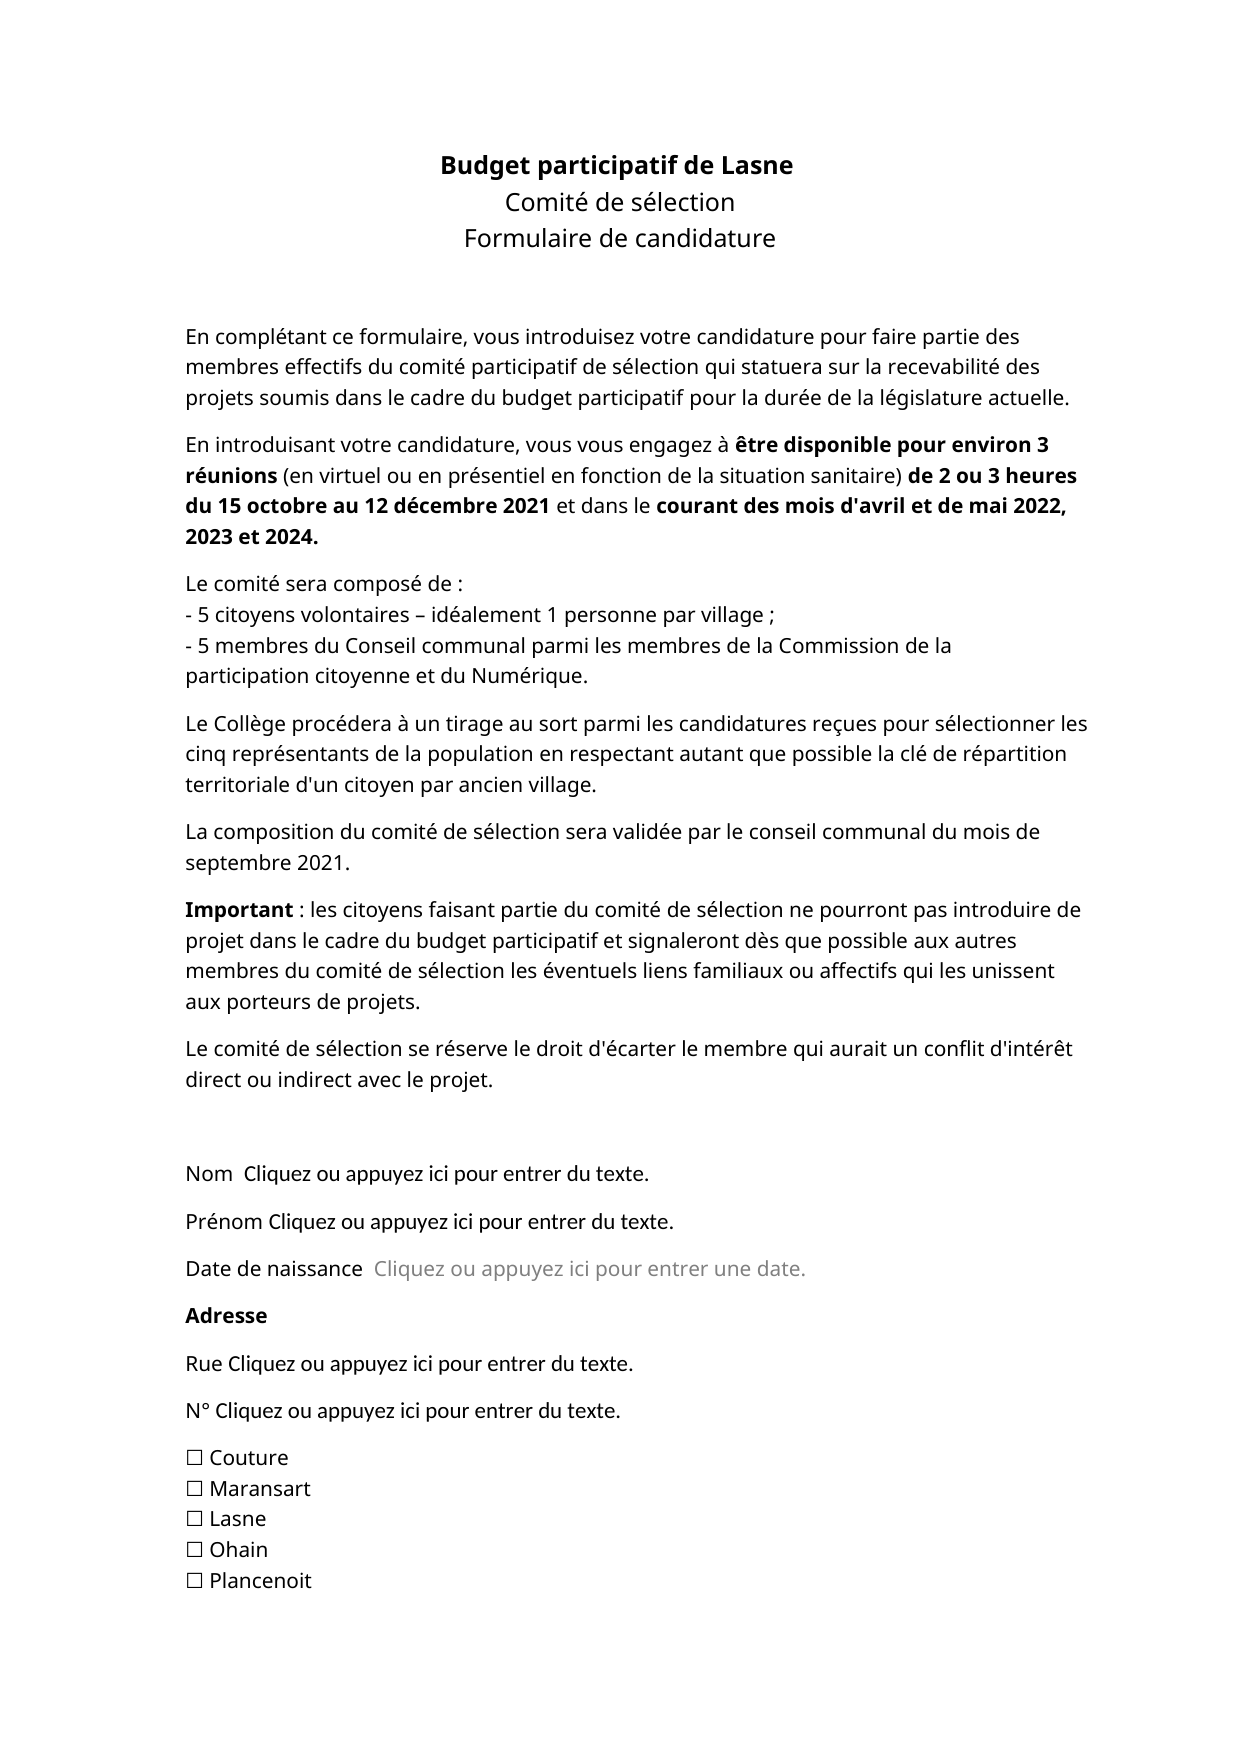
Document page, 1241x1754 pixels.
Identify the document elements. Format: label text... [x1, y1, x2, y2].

text Le Collège procédera à un tirage au sort parmi les candidatures reçues pour sélectionner les cinq représentants de la population en respectant autant que possible la clé de répartition territoriale d'un citoyen par ancien village. [185, 709, 1093, 798]
text Prénom [185, 1207, 1093, 1235]
text Le comité sera composé de : - 5 citoyens volontaires – idéalement 1 personne par village ; - 5 membres du Conseil communal parmi les membres de la Commission de la participation citoyenne et du Numérique. [185, 569, 1093, 690]
text La composition du comité de sélection sera validée par le conseil communal du mois de septembre 2021. [185, 817, 1093, 876]
text Budget participatif de Lasne Comité de sélection Formulaire de candidature [148, 148, 1093, 255]
text En complétant ce formulaire, vous introduisez votre candidature pour faire partie des membres effectifs du comité participatif de sélection qui statuera sur la recevabilité des projets soumis dans le cadre du budget participatif pour la durée de la législature actuelle. [185, 322, 1093, 412]
text En introduisant votre candidature, vous vous engagez à être disponible pour environ 3 réunions (en virtuel ou en présentiel en fonction de la situation sanitaire) de 2 ou 3 heures du 15 octobre au 12 décembre 2021 et dans le courant des mois d'avril et de mai 2022, 2023 et 2024. [185, 430, 1093, 551]
text Date de naissance [185, 1254, 1093, 1283]
text N° [185, 1396, 1093, 1424]
text Adresse [185, 1301, 1093, 1330]
text Rue [185, 1349, 1093, 1377]
text Important : les citoyens faisant partie du comité de sélection ne pourront pas introduire de projet dans le cadre du budget participatif et signaleront dès que possible aux autres membres du comité de sélection les éventuels liens familiaux ou affectifs qui les unissent aux porteurs de projets. [185, 895, 1093, 1016]
text Couture Maransart Lasne Ohain Plancenoit [185, 1443, 1093, 1594]
text Nom [185, 1159, 1093, 1188]
text Le comité de sélection se réserve le droit d'écarter le membre qui aurait un conflit d'intérêt direct ou indirect avec le projet. [185, 1034, 1093, 1093]
